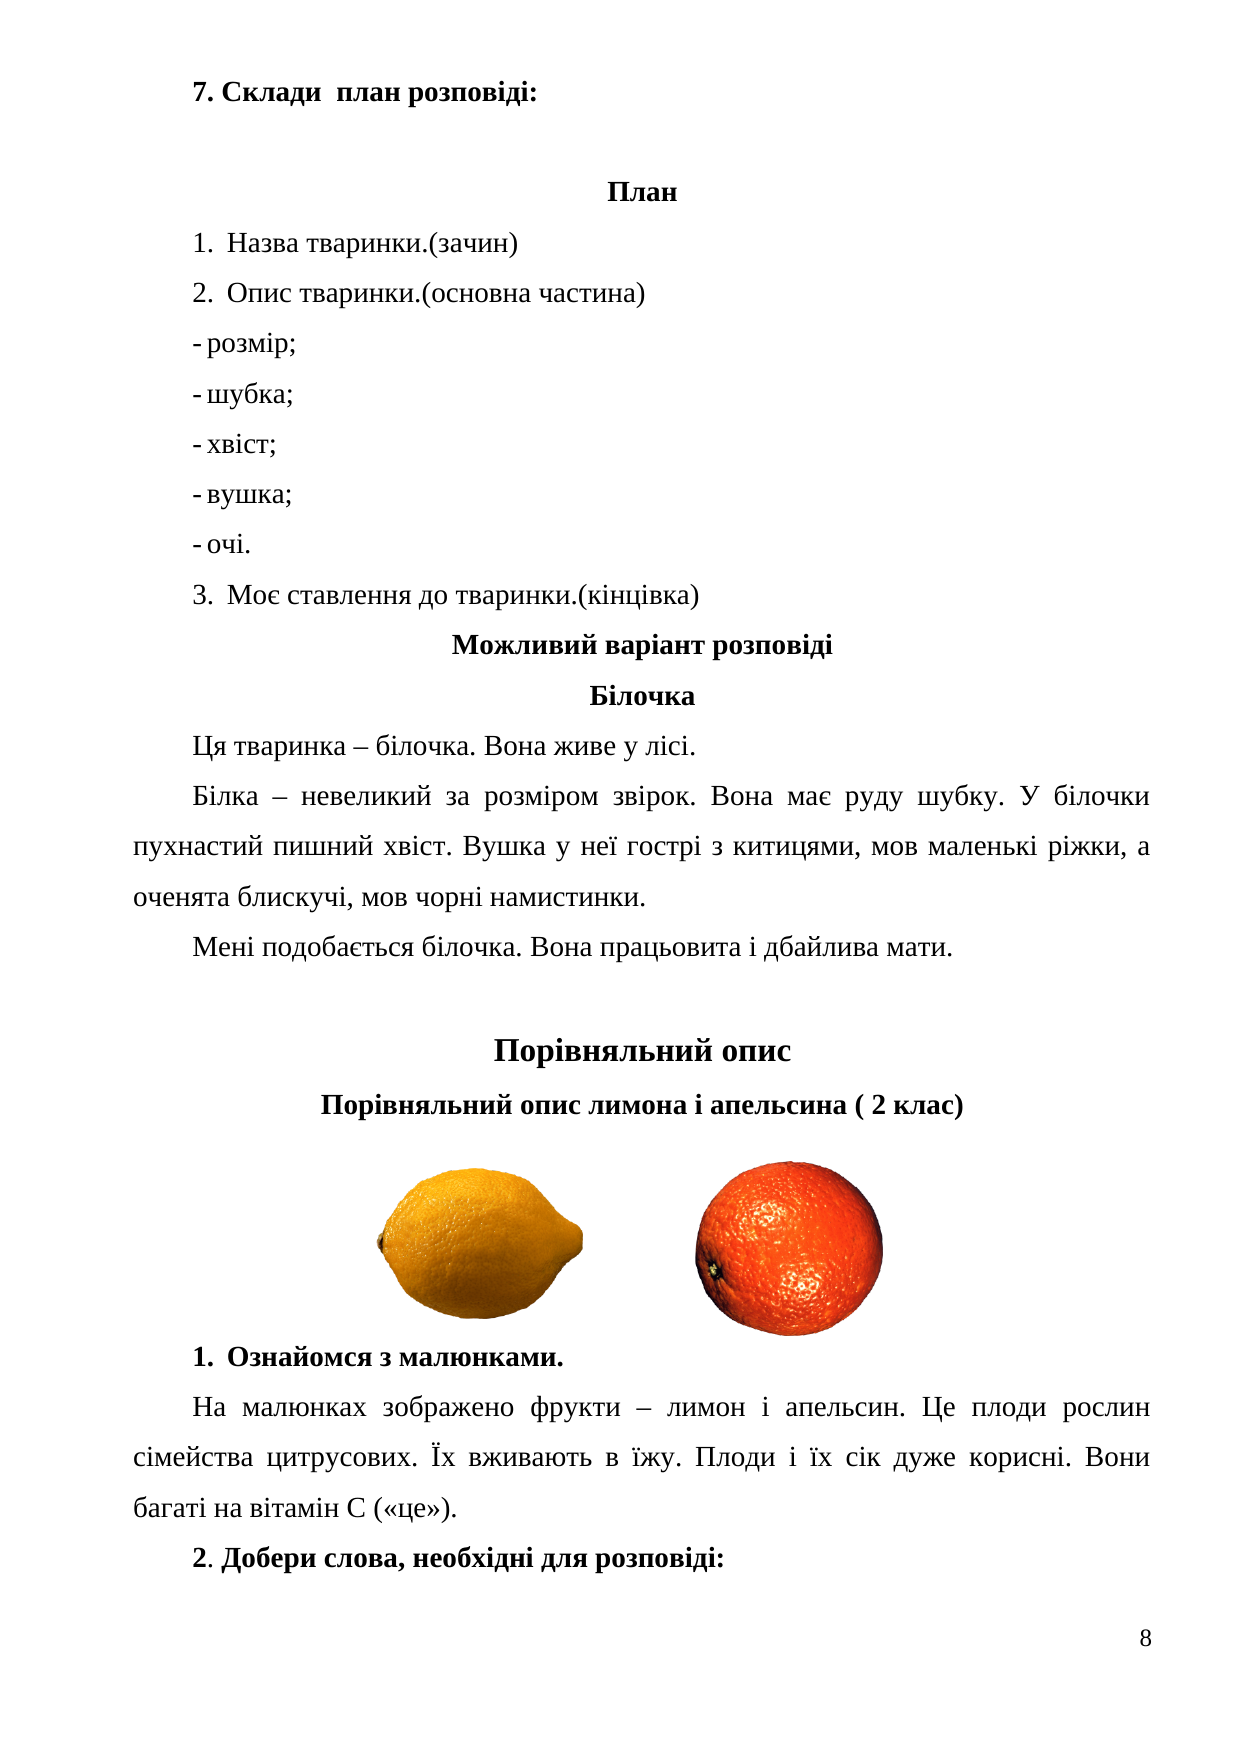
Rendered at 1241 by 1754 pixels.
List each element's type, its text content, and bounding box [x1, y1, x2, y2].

list очі. [133, 527, 1152, 560]
list хвіст; [133, 426, 1152, 459]
text На малюнках зображено фрукти – лимон і апельсин. Це плоди рослин сімейства цитрусових. Їх вживають в їжу. Плоди і їх сік дуже корисні. Вони багаті на вітамін С («це»). [133, 1389, 1152, 1523]
list Моє ставлення до тваринки.(кінцівка) [133, 577, 1152, 611]
list розмір; [133, 325, 1152, 359]
list Ознайомся з малюнками. [133, 1339, 1152, 1372]
list шубка; [133, 376, 1152, 409]
text 2. Добери слова, необхідні для розповіді: [133, 1540, 1152, 1574]
text Білка – невеликий за розміром звірок. Вона має руду шубку. У білочки пухнастий пишний хвіст. Вушка у неї гострі з китицями, мов маленькі ріжки, а оченята блискучі, мов чорні намистинки. [133, 778, 1152, 912]
text Порівняльний опис [133, 1030, 1152, 1068]
text Можливий варіант розповіді [133, 627, 1152, 661]
picture [376, 1168, 583, 1319]
text Ця тваринка – білочка. Вона живе у лісі. [133, 728, 1152, 761]
text Порівняльний опис лимона і апельсина ( 2 клас) [133, 1087, 1152, 1121]
list Назва тваринки.(зачин) [133, 225, 1152, 258]
list Опис тваринки.(основна частина) [133, 275, 1152, 309]
list вушка; [133, 476, 1152, 510]
text 7. Склади план розповіді: [133, 74, 1152, 107]
text Білочка [133, 678, 1152, 711]
text План [133, 174, 1152, 208]
picture [695, 1161, 883, 1336]
text Мені подобається білочка. Вона працьовита і дбайлива мати. [133, 929, 1152, 963]
